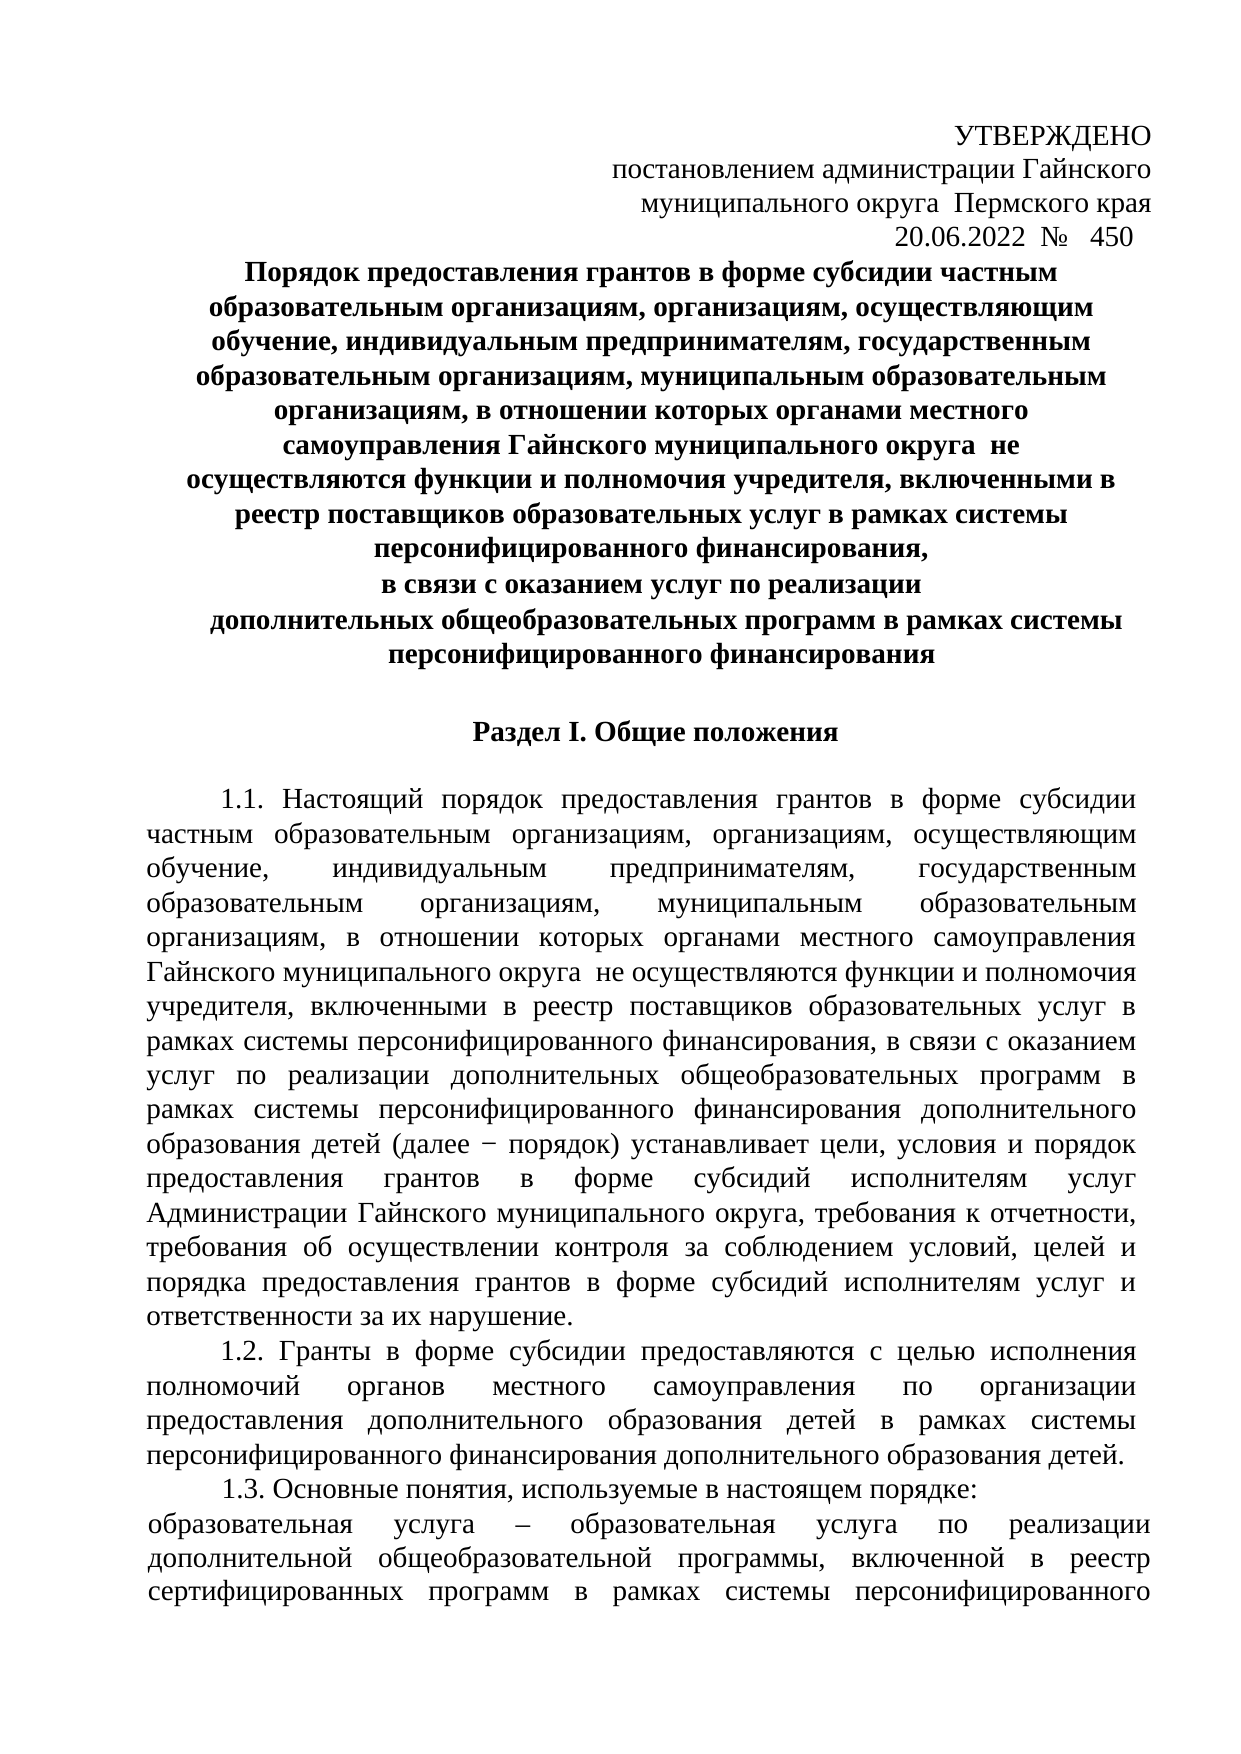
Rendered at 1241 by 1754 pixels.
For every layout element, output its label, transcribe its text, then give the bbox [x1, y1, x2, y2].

text в связи с оказанием услуг по реализации [169, 566, 1133, 600]
text УТВЕРЖДЕНО [148, 118, 1152, 152]
text 1.1. Настоящий порядок предоставления грантов в форме субсидии частным образовательным организациям, организациям, осуществляющим обучение, индивидуальным предпринимателям, государственным образовательным организациям, муниципальным образовательным организациям, в отношении которых органами местного самоуправления Гайнского муниципального округа не осуществляются функции и полномочия учредителя, включенными в реестр поставщиков образовательных услуг в рамках системы персонифицированного финансирования, в связи с оказанием услуг по реализации дополнительных общеобразовательных программ в рамках системы персонифицированного финансирования дополнительного образования детей (далее − порядок) устанавливает цели, условия и порядок предоставления грантов в форме субсидий исполнителям услуг Администрации Гайнского муниципального округа, требования к отчетности, требования об осуществлении контроля за соблюдением условий, целей и порядка предоставления грантов в форме субсидий исполнителям услуг и ответственности за их нарушение. [146, 781, 1137, 1332]
text 20.06.2022 № 450 [169, 219, 1133, 252]
text Порядок предоставления грантов в форме субсидии частным образовательным организациям, организациям, осуществляющим обучение, индивидуальным предпринимателям, государственным образовательным организациям, муниципальным образовательным организациям, в отношении которых органами местного самоуправления Гайнского муниципального округа не осуществляются функции и полномочия учредителя, включенными в реестр поставщиков образовательных услуг в рамках системы персонифицированного финансирования, [169, 254, 1133, 564]
text Раздел I. Общие положения [169, 714, 1142, 748]
text постановлением администрации Гайнского муниципального округа Пермского края [148, 152, 1152, 219]
text 1.2. Гранты в форме субсидии предоставляются с целью исполнения полномочий органов местного самоуправления по организации предоставления дополнительного образования детей в рамках системы персонифицированного финансирования дополнительного образования детей. [146, 1333, 1137, 1470]
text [148, 1506, 1152, 1607]
text 1.3. Основные понятия, используемые в настоящем порядке: [221, 1472, 1137, 1505]
text дополнительных общеобразовательных программ в рамках системы персонифицированного финансирования [210, 602, 1152, 670]
